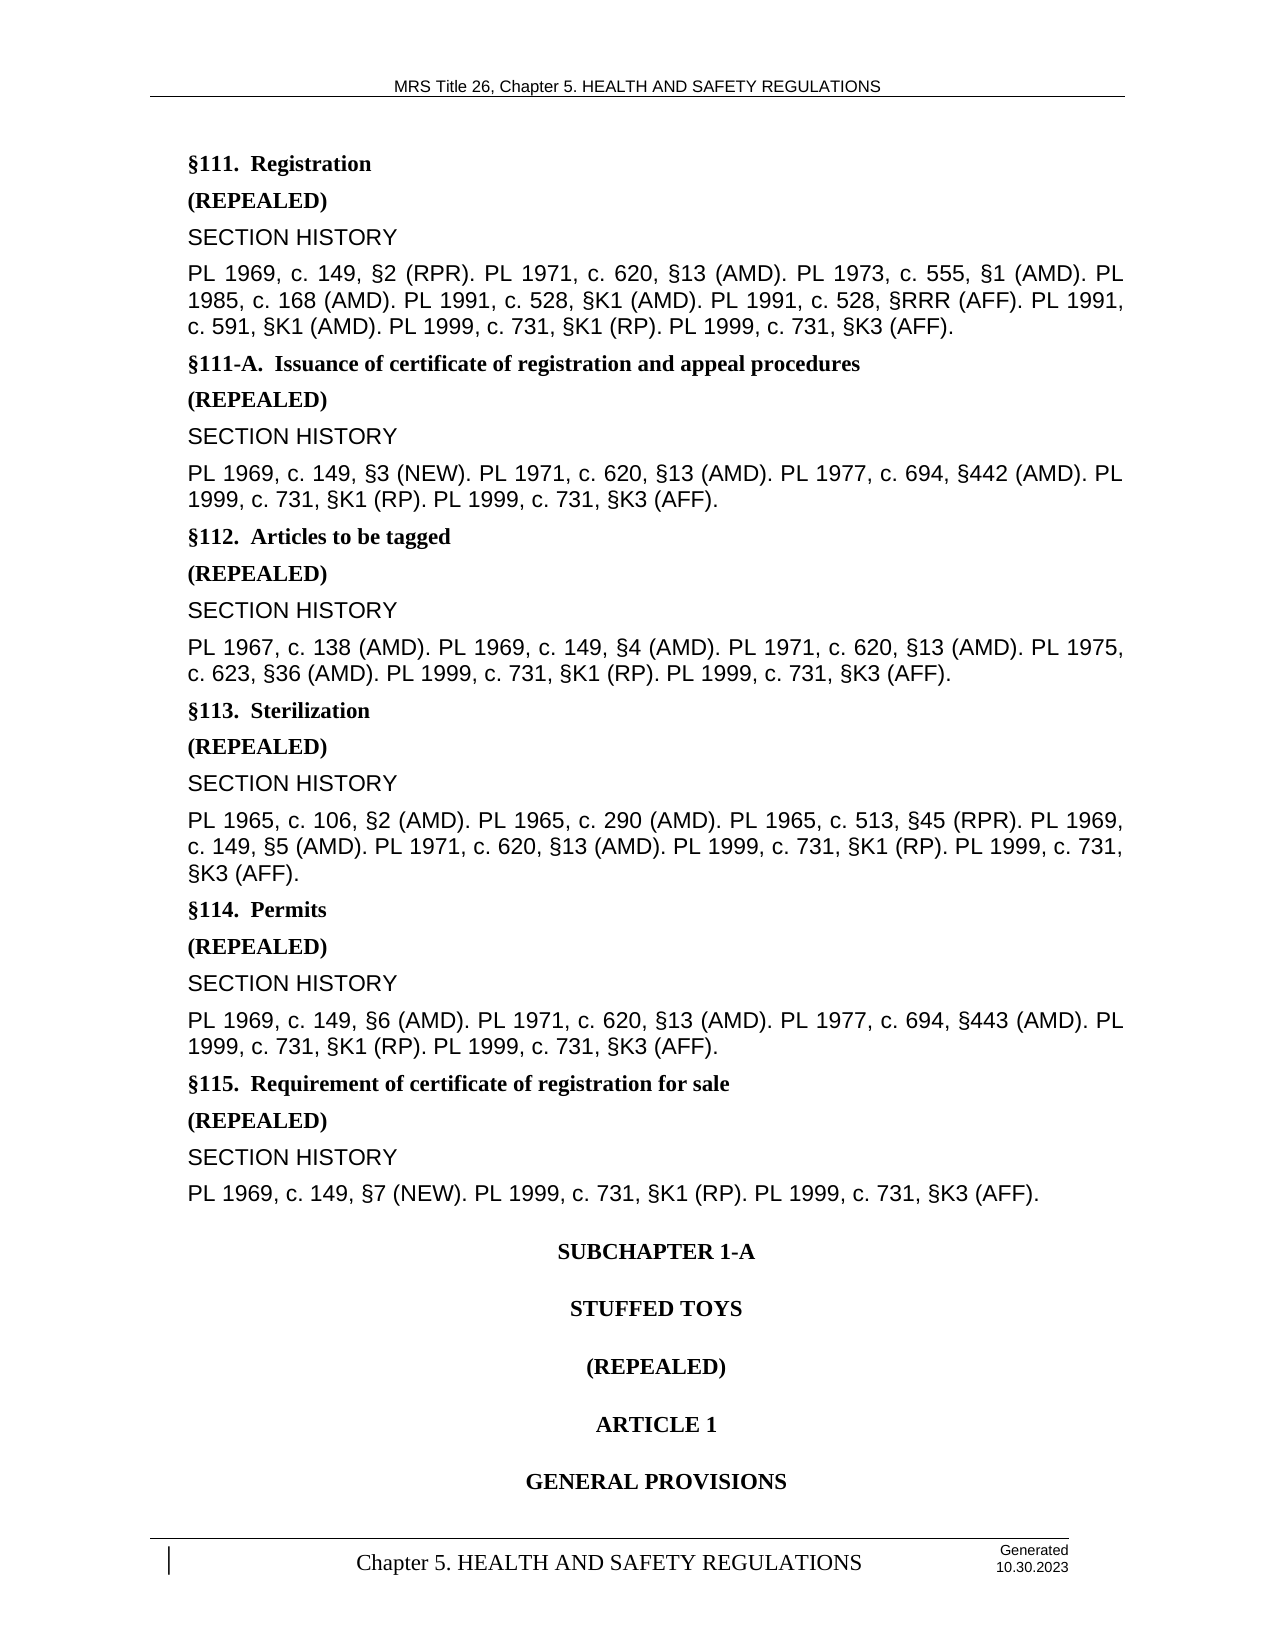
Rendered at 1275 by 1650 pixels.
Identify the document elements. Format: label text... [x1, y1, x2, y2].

text PL 1969, c. 149, §3 (NEW). PL 1971, c. 620, §13 (AMD). PL 1977, c. 694, §442 (AMD). PL 1999, c. 731, §K1 (RP). PL 1999, c. 731, §K3 (AFF). [187, 460, 1125, 513]
text ARTICLE 1 [187, 1411, 1125, 1437]
text (REPEALED) [187, 187, 1125, 213]
text §112. Articles to be tagged [187, 523, 1125, 549]
text SECTION HISTORY [187, 223, 1125, 250]
text PL 1969, c. 149, §6 (AMD). PL 1971, c. 620, §13 (AMD). PL 1977, c. 694, §443 (AMD). PL 1999, c. 731, §K1 (RP). PL 1999, c. 731, §K3 (AFF). [187, 1007, 1125, 1059]
text SECTION HISTORY [187, 423, 1125, 450]
text SECTION HISTORY [187, 770, 1125, 797]
text (REPEALED) [187, 1353, 1125, 1379]
text §111. Registration [187, 150, 1125, 176]
text SECTION HISTORY [187, 970, 1125, 996]
text SECTION HISTORY [187, 597, 1125, 623]
text (REPEALED) [187, 933, 1125, 959]
text (REPEALED) [187, 733, 1125, 760]
text PL 1969, c. 149, §7 (NEW). PL 1999, c. 731, §K1 (RP). PL 1999, c. 731, §K3 (AFF). [187, 1180, 1125, 1207]
text STUFFED TOYS [187, 1295, 1125, 1322]
text §113. Sterilization [187, 697, 1125, 723]
text §111-A. Issuance of certificate of registration and appeal procedures [187, 350, 1125, 376]
text PL 1967, c. 138 (AMD). PL 1969, c. 149, §4 (AMD). PL 1971, c. 620, §13 (AMD). PL 1975, c. 623, §36 (AMD). PL 1999, c. 731, §K1 (RP). PL 1999, c. 731, §K3 (AFF). [187, 633, 1125, 686]
text (REPEALED) [187, 560, 1125, 586]
text SECTION HISTORY [187, 1143, 1125, 1170]
text §115. Requirement of certificate of registration for sale [187, 1070, 1125, 1096]
text §114. Permits [187, 896, 1125, 923]
text SUBCHAPTER 1-A [187, 1238, 1125, 1264]
text (REPEALED) [187, 1107, 1125, 1133]
text GENERAL PROVISIONS [187, 1468, 1125, 1494]
text PL 1969, c. 149, §2 (RPR). PL 1971, c. 620, §13 (AMD). PL 1973, c. 555, §1 (AMD). PL 1985, c. 168 (AMD). PL 1991, c. 528, §K1 (AMD). PL 1991, c. 528, §RRR (AFF). PL 1991, c. 591, §K1 (AMD). PL 1999, c. 731, §K1 (RP). PL 1999, c. 731, §K3 (AFF). [187, 260, 1125, 339]
text (REPEALED) [187, 387, 1125, 413]
text PL 1965, c. 106, §2 (AMD). PL 1965, c. 290 (AMD). PL 1965, c. 513, §45 (RPR). PL 1969, c. 149, §5 (AMD). PL 1971, c. 620, §13 (AMD). PL 1999, c. 731, §K1 (RP). PL 1999, c. 731, §K3 (AFF). [187, 807, 1125, 886]
